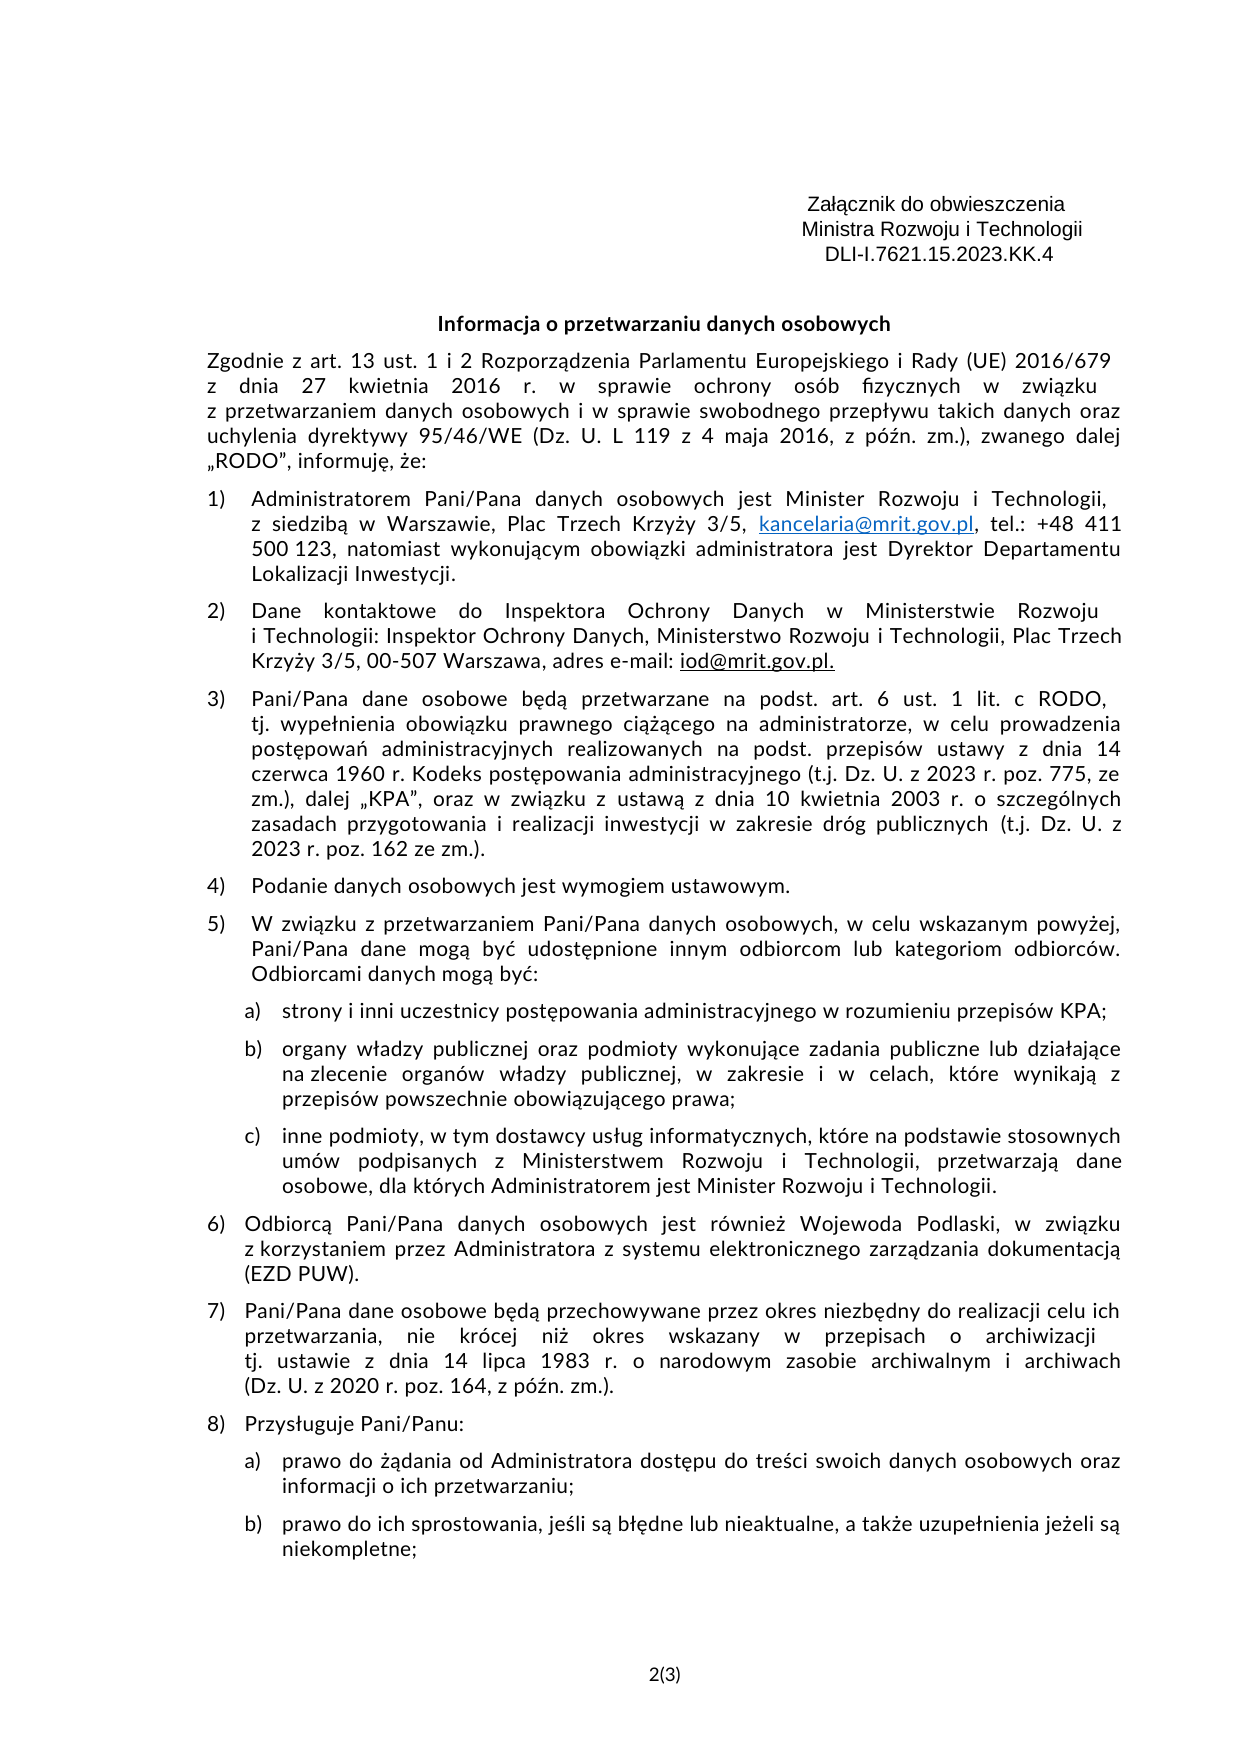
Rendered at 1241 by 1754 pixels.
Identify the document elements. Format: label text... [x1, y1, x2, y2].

list inne podmioty, w tym dostawcy usług informatycznych, które na podstawie stosownych umów podpisanych z Ministerstwem Rozwoju i Technologii, przetwarzają dane osobowe, dla których Administratorem jest Minister Rozwoju i Technologii. [244, 1124, 1122, 1199]
list Administratorem Pani/Pana danych osobowych jest Minister Rozwoju i Technologii, z siedzibą w Warszawie, Plac Trzech Krzyży 3/5, kancelaria@mrit.gov.pl, tel.: +48 411 500 123, natomiast wykonującym obowiązki administratora jest Dyrektor Departamentu Lokalizacji Inwestycji. [207, 486, 1122, 586]
text Informacja o przetwarzaniu danych osobowych [207, 311, 1122, 336]
list Odbiorcą Pani/Pana danych osobowych jest również Wojewoda Podlaski, w związku z korzystaniem przez Administratora z systemu elektronicznego zarządzania dokumentacją (EZD PUW). [207, 1211, 1122, 1286]
list Pani/Pana dane osobowe będą przechowywane przez okres niezbędny do realizacji celu ich przetwarzania, nie krócej niż okres wskazany w przepisach o archiwizacji tj. ustawie z dnia 14 lipca 1983 r. o narodowym zasobie archiwalnym i archiwach (Dz. U. z 2020 r. poz. 164, z późn. zm.). [207, 1299, 1122, 1399]
list prawo do żądania od Administratora dostępu do treści swoich danych osobowych oraz informacji o ich przetwarzaniu; [244, 1449, 1122, 1499]
list strony i inni uczestnicy postępowania administracyjnego w rozumieniu przepisów KPA; [244, 999, 1122, 1024]
list Podanie danych osobowych jest wymogiem ustawowym. [207, 874, 1122, 899]
list Pani/Pana dane osobowe będą przetwarzane na podst. art. 6 ust. 1 lit. c RODO, tj. wypełnienia obowiązku prawnego ciążącego na administratorze, w celu prowadzenia postępowań administracyjnych realizowanych na podst. przepisów ustawy z dnia 14 czerwca 1960 r. Kodeks postępowania administracyjnego (t.j. Dz. U. z 2023 r. poz. 775, ze zm.), dalej „KPA”, oraz w związku z ustawą z dnia 10 kwietnia 2003 r. o szczególnych zasadach przygotowania i realizacji inwestycji w zakresie dróg publicznych (t.j. Dz. U. z 2023 r. poz. 162 ze zm.). [207, 686, 1122, 861]
list W związku z przetwarzaniem Pani/Pana danych osobowych, w celu wskazanym powyżej, Pani/Pana dane mogą być udostępnione innym odbiorcom lub kategoriom odbiorców. Odbiorcami danych mogą być: [207, 911, 1122, 986]
list Dane kontaktowe do Inspektora Ochrony Danych w Ministerstwie Rozwoju i Technologii: Inspektor Ochrony Danych, Ministerstwo Rozwoju i Technologii, Plac Trzech Krzyży 3/5, 00-507 Warszawa, adres e-mail: iod@mrit.gov.pl. [207, 599, 1122, 674]
list prawo do ich sprostowania, jeśli są błędne lub nieaktualne, a także uzupełnienia jeżeli są niekompletne; [244, 1511, 1122, 1561]
text Zgodnie z art. 13 ust. 1 i 2 Rozporządzenia Parlamentu Europejskiego i Rady (UE) 2016/679 z dnia 27 kwietnia 2016 r. w sprawie ochrony osób fizycznych w związku z przetwarzaniem danych osobowych i w sprawie swobodnego przepływu takich danych oraz uchylenia dyrektywy 95/46/WE (Dz. U. L 119 z 4 maja 2016, z późn. zm.), zwanego dalej „RODO”, informuję, że: [207, 349, 1122, 474]
list organy władzy publicznej oraz podmioty wykonujące zadania publiczne lub działające na zlecenie organów władzy publicznej, w zakresie i w celach, które wynikają z przepisów powszechnie obowiązującego prawa; [244, 1036, 1122, 1111]
list Przysługuje Pani/Panu: [207, 1411, 1122, 1436]
